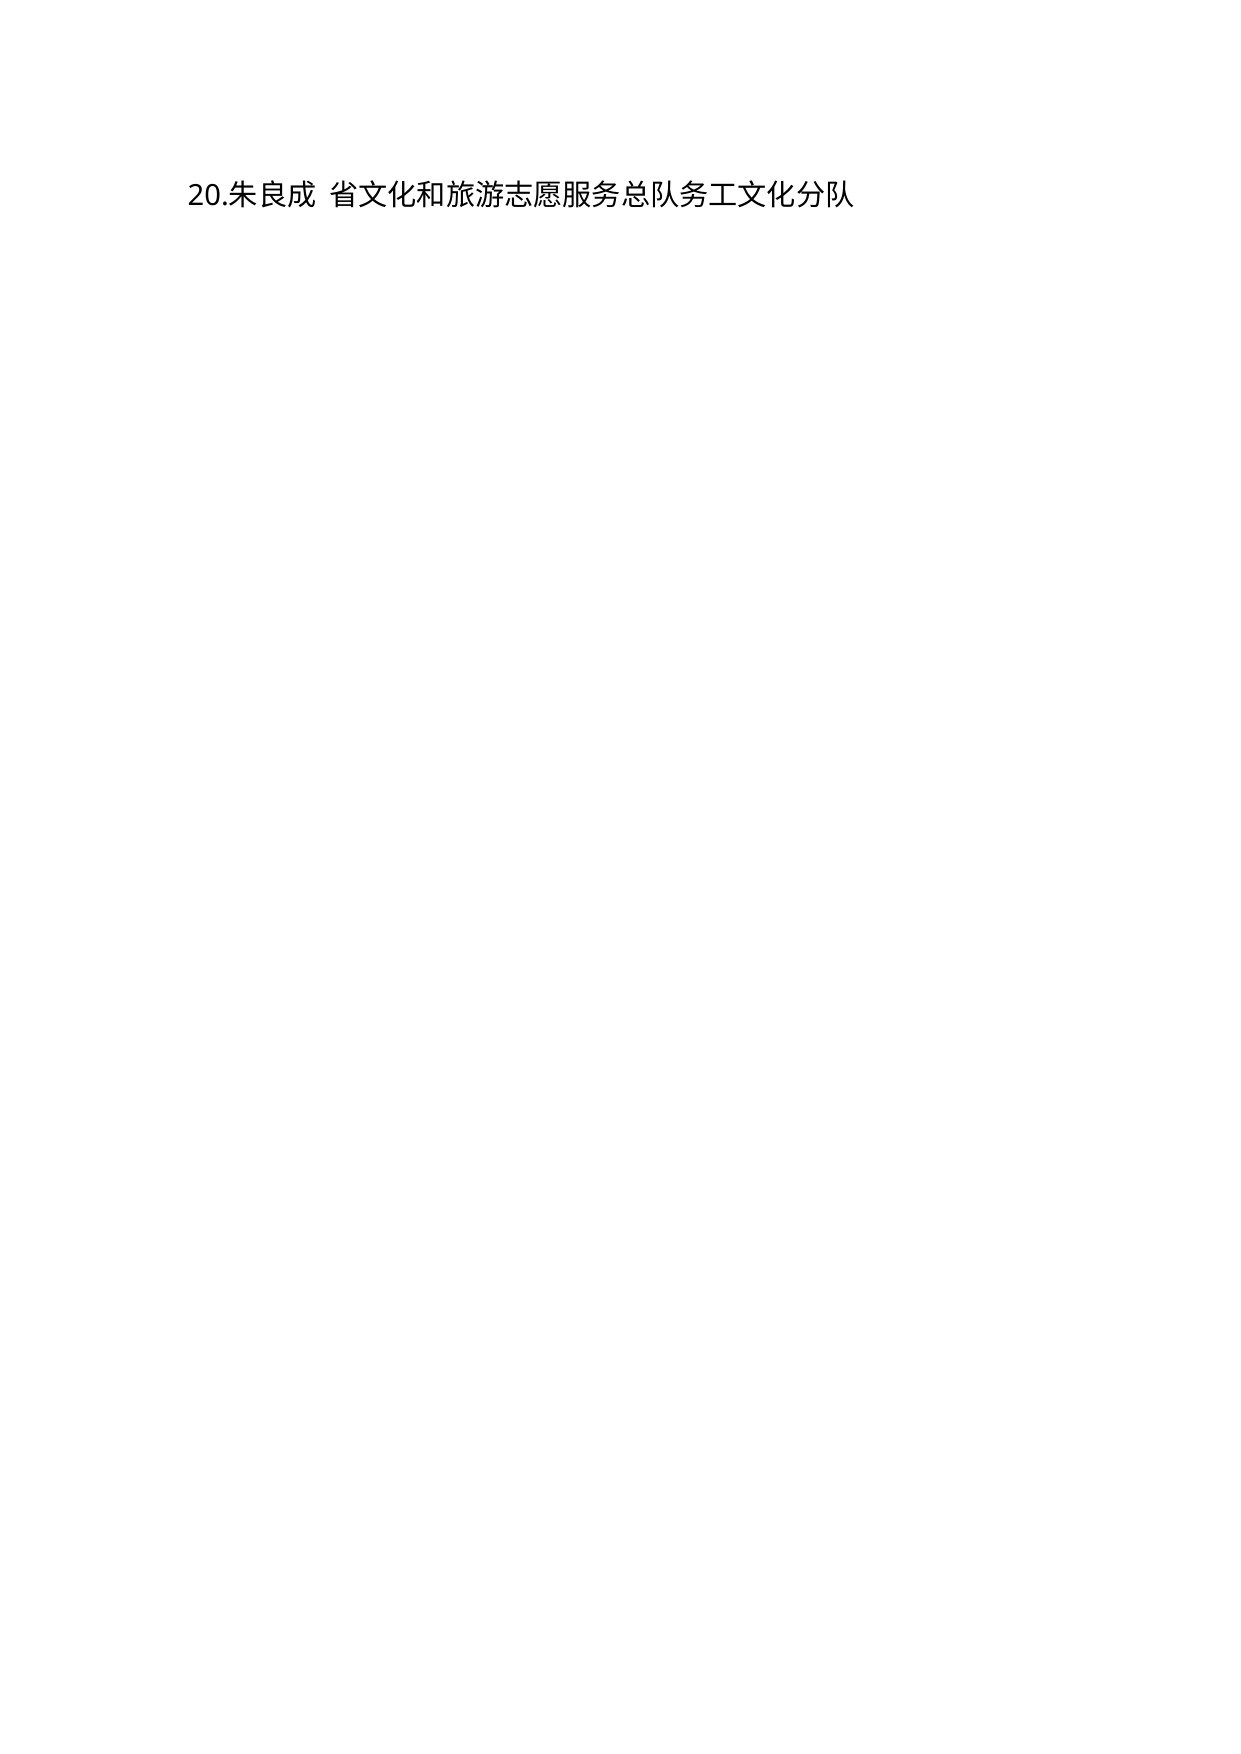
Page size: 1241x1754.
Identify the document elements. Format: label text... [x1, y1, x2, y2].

text 20.朱良成 省文化和旅游志愿服务总队务工文化分队 [187, 162, 1053, 216]
